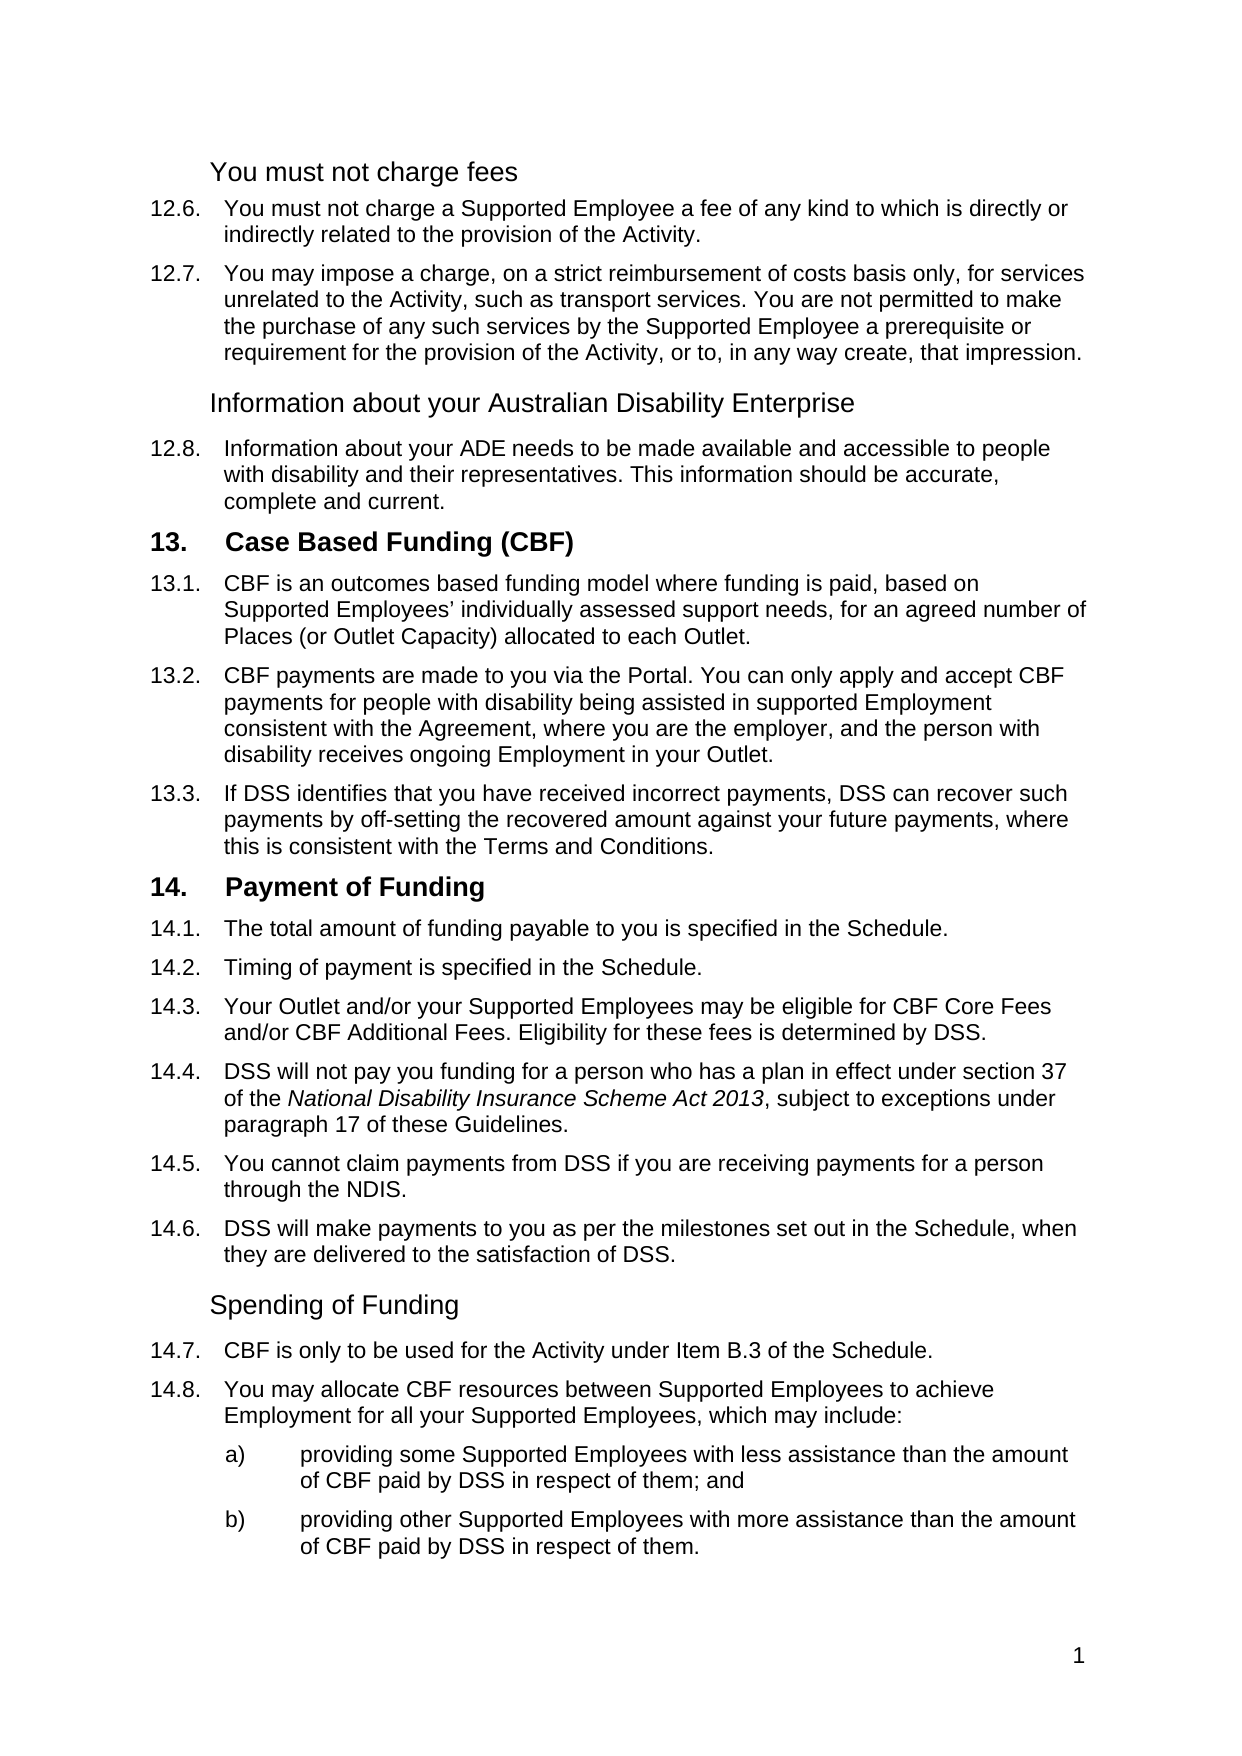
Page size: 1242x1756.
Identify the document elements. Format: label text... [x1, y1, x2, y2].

list If DSS identifies that you have received incorrect payments, DSS can recover such payments by off-setting the recovered amount against your future payments, where this is consistent with the Terms and Conditions. [150, 780, 1069, 859]
list The total amount of funding payable to you is specified in the Schedule. [150, 915, 1121, 942]
list CBF payments are made to you via the Portal. You can only apply and accept CBF payments for people with disability being assisted in supported Employment consistent with the Agreement, where you are the employer, and the person with disability receives ongoing Employment in your Outlet. [150, 662, 1066, 767]
list DSS will make payments to you as per the milestones set out in the Schedule, when they are delivered to the satisfaction of DSS. [150, 1215, 1078, 1268]
subtitle Payment of Funding [150, 871, 1121, 902]
subtitle You must not charge fees [209, 156, 1121, 188]
list You may allocate CBF resources between Supported Employees to achieve Employment for all your Supported Employees, which may include: [150, 1376, 996, 1429]
list You cannot claim payments from DSS if you are receiving payments for a person through the NDIS. [150, 1150, 1046, 1202]
list Timing of payment is specified in the Schedule. [150, 954, 1121, 980]
list You must not charge a Supported Employee a fee of any kind to which is directly or indirectly related to the provision of the Activity. [150, 195, 1069, 248]
list DSS will not pay you funding for a person who has a plan in effect under section 37 of the National Disability Insurance Scheme Act 2013, subject to exceptions under paragraph 17 of these Guidelines. [150, 1058, 1069, 1137]
subtitle Spending of Funding [209, 1289, 1121, 1320]
list You may impose a charge, on a strict reimbursement of costs basis only, for services unrelated to the Activity, such as transport services. You are not permitted to make the purchase of any such services by the Supported Employee a prerequisite or requirement for the provision of the Activity, or to, in any way create, that impression. [150, 260, 1086, 365]
list CBF is only to be used for the Activity under Item B.3 of the Schedule. [150, 1337, 1121, 1363]
list providing other Supported Employees with more assistance than the amount of CBF paid by DSS in respect of them. [225, 1506, 1077, 1559]
list Information about your ADE needs to be made available and accessible to people with disability and their representatives. This information should be accurate, complete and current. [150, 435, 1052, 514]
subtitle Case Based Funding (CBF) [150, 526, 1121, 558]
subtitle Information about your Australian Disability Enterprise [209, 387, 1121, 418]
list CBF is an outcomes based funding model where funding is paid, based on Supported Employees’ individually assessed support needs, for an agreed number of Places (or Outlet Capacity) allocated to each Outlet. [150, 570, 1087, 649]
list Your Outlet and/or your Supported Employees may be eligible for CBF Core Fees and/or CBF Additional Fees. Eligibility for these fees is determined by DSS. [150, 993, 1053, 1046]
list providing some Supported Employees with less assistance than the amount of CBF paid by DSS in respect of them; and [225, 1441, 1069, 1494]
